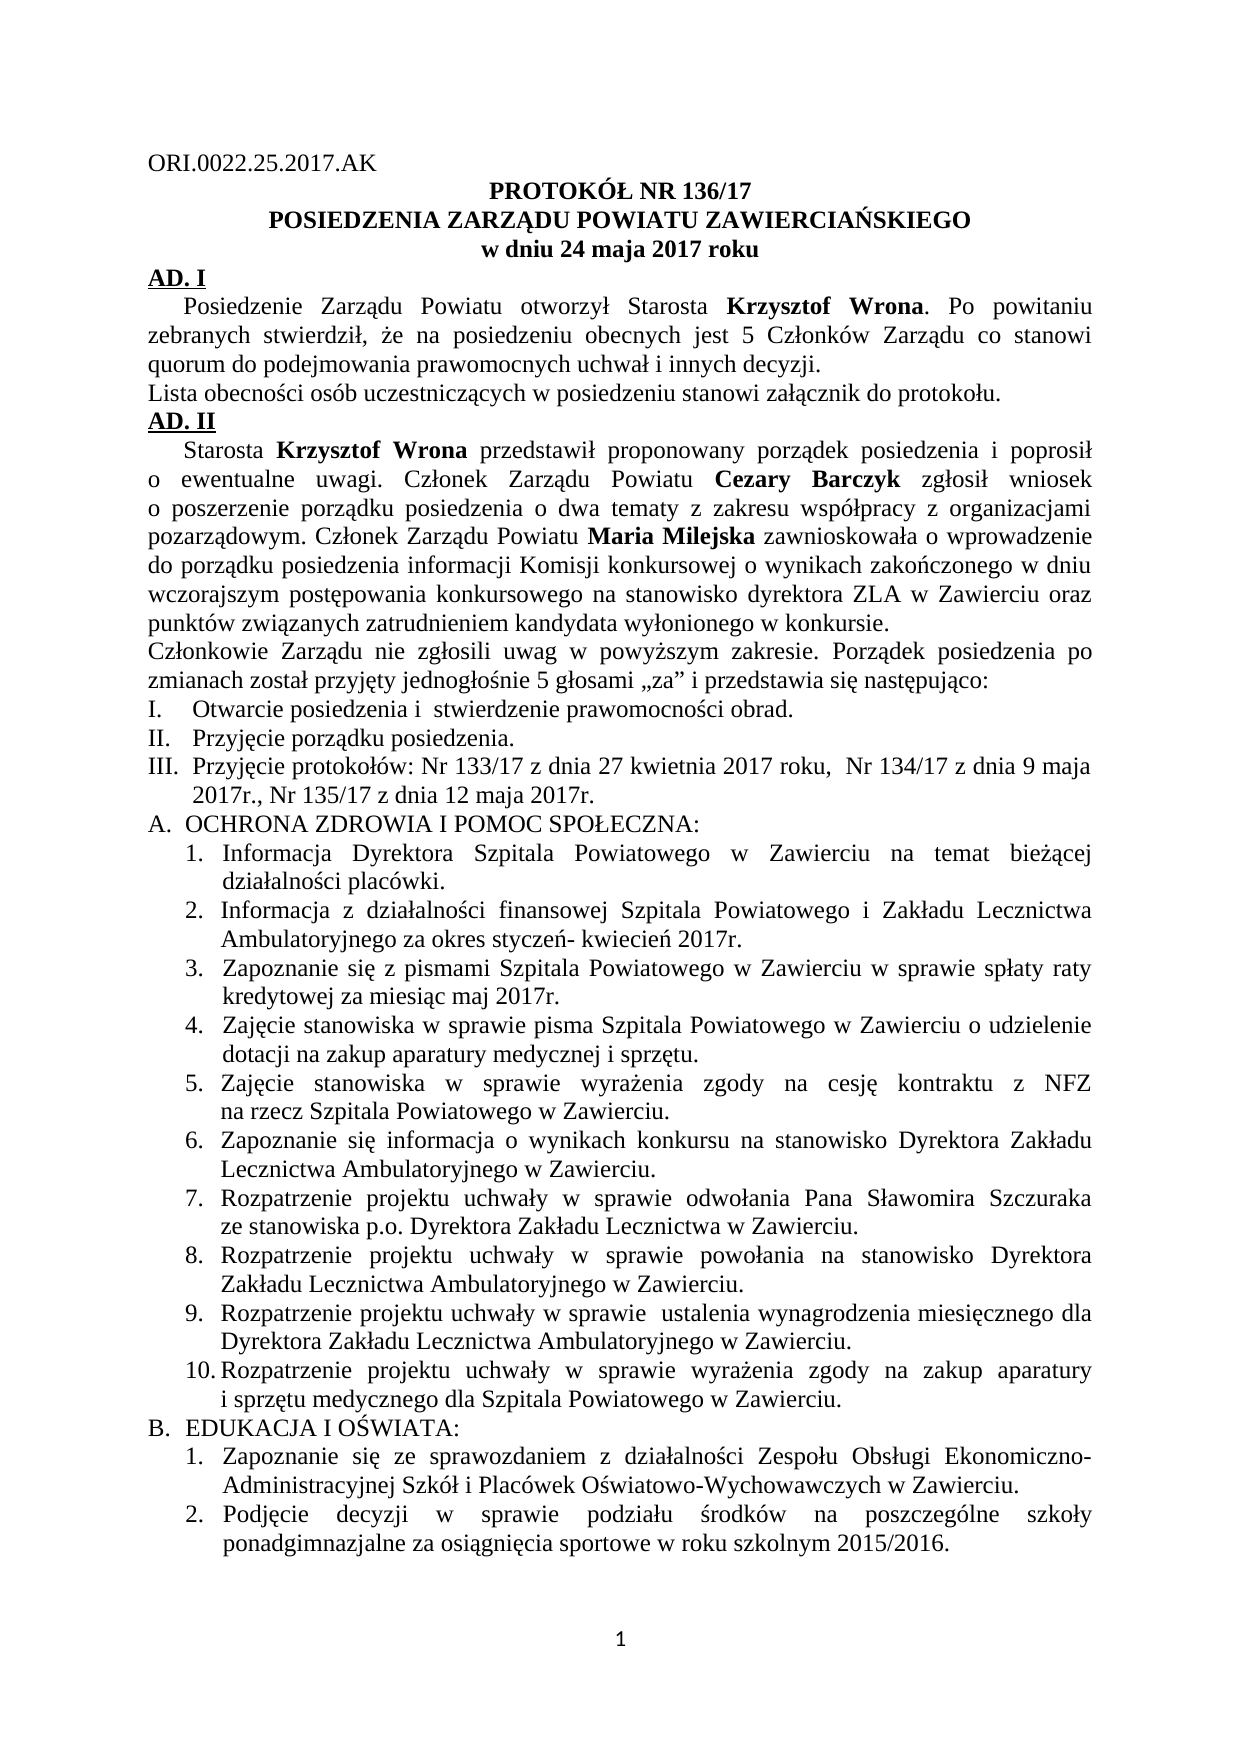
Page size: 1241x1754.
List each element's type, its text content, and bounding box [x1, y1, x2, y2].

text Lista obecności osób uczestniczących w posiedzeniu stanowi załącznik do protokołu. [148, 378, 1092, 406]
text ORI.0022.25.2017.AK [148, 148, 1092, 176]
text AD. I [148, 263, 1092, 291]
list Rozpatrzenie projektu uchwały w sprawie ustalenia wynagrodzenia miesięcznego dla Dyrektora Zakładu Lecznictwa Ambulatoryjnego w Zawierciu. [185, 1298, 1092, 1355]
list EDUKACJA I OŚWIATA: [148, 1413, 1092, 1441]
list Zapoznanie się ze sprawozdaniem z działalności Zespołu Obsługi Ekonomiczno-Administracyjnej Szkół i Placówek Oświatowo-Wychowawczych w Zawierciu. [185, 1441, 1092, 1499]
text PROTOKÓŁ NR 136/17 [148, 176, 1092, 205]
text POSIEDZENIA ZARZĄDU POWIATU ZAWIERCIAŃSKIEGO [148, 205, 1092, 234]
list Rozpatrzenie projektu uchwały w sprawie powołania na stanowisko Dyrektora Zakładu Lecznictwa Ambulatoryjnego w Zawierciu. [185, 1240, 1092, 1298]
text Członkowie Zarządu nie zgłosili uwag w powyższym zakresie. Porządek posiedzenia po zmianach został przyjęty jednogłośnie 5 głosami „za” i przedstawia się następująco: [148, 636, 1092, 694]
list Przyjęcie protokołów: Nr 133/17 z dnia 27 kwietnia 2017 roku, Nr 134/17 z dnia 9 maja 2017r., Nr 135/17 z dnia 12 maja 2017r. [148, 751, 1092, 809]
list OCHRONA ZDROWIA I POMOC SPOŁECZNA: [148, 809, 1092, 838]
list Informacja Dyrektora Szpitala Powiatowego w Zawierciu na temat bieżącej działalności placówki. [185, 838, 1092, 895]
list Zapoznanie się z pismami Szpitala Powiatowego w Zawierciu w sprawie spłaty raty kredytowej za miesiąc maj 2017r. [185, 953, 1092, 1010]
text AD. II [148, 406, 1092, 435]
list Zapoznanie się informacja o wynikach konkursu na stanowisko Dyrektora Zakładu Lecznictwa Ambulatoryjnego w Zawierciu. [185, 1125, 1092, 1183]
list Rozpatrzenie projektu uchwały w sprawie odwołania Pana Sławomira Szczuraka ze stanowiska p.o. Dyrektora Zakładu Lecznictwa w Zawierciu. [185, 1183, 1092, 1240]
list Otwarcie posiedzenia i stwierdzenie prawomocności obrad. [148, 694, 1092, 723]
list Informacja z działalności finansowej Szpitala Powiatowego i Zakładu Lecznictwa Ambulatoryjnego za okres styczeń- kwiecień 2017r. [185, 895, 1092, 953]
text Starosta Krzysztof Wrona przedstawił proponowany porządek posiedzenia i poprosił o ewentualne uwagi. Członek Zarządu Powiatu Cezary Barczyk zgłosił wniosek o poszerzenie porządku posiedzenia o dwa tematy z zakresu współpracy z organizacjami pozarządowym. Członek Zarządu Powiatu Maria Milejska zawnioskowała o wprowadzenie do porządku posiedzenia informacji Komisji konkursowej o wynikach zakończonego w dniu wczorajszym postępowania konkursowego na stanowisko dyrektora ZLA w Zawierciu oraz punktów związanych zatrudnieniem kandydata wyłonionego w konkursie. [148, 435, 1092, 636]
list Zajęcie stanowiska w sprawie pisma Szpitala Powiatowego w Zawierciu o udzielenie dotacji na zakup aparatury medycznej i sprzętu. [185, 1010, 1092, 1068]
list Rozpatrzenie projektu uchwały w sprawie wyrażenia zgody na zakup aparatury i sprzętu medycznego dla Szpitala Powiatowego w Zawierciu. [185, 1355, 1092, 1413]
text Posiedzenie Zarządu Powiatu otworzył Starosta Krzysztof Wrona. Po powitaniu zebranych stwierdził, że na posiedzeniu obecnych jest 5 Członków Zarządu co stanowi quorum do podejmowania prawomocnych uchwał i innych decyzji. [148, 291, 1092, 378]
list Przyjęcie porządku posiedzenia. [148, 723, 1092, 751]
text w dniu 24 maja 2017 roku [148, 234, 1092, 263]
list Podjęcie decyzji w sprawie podziału środków na poszczególne szkoły ponadgimnazjalne za osiągnięcia sportowe w roku szkolnym 2015/2016. [185, 1499, 1092, 1556]
list Zajęcie stanowiska w sprawie wyrażenia zgody na cesję kontraktu z NFZ na rzecz Szpitala Powiatowego w Zawierciu. [185, 1068, 1092, 1125]
